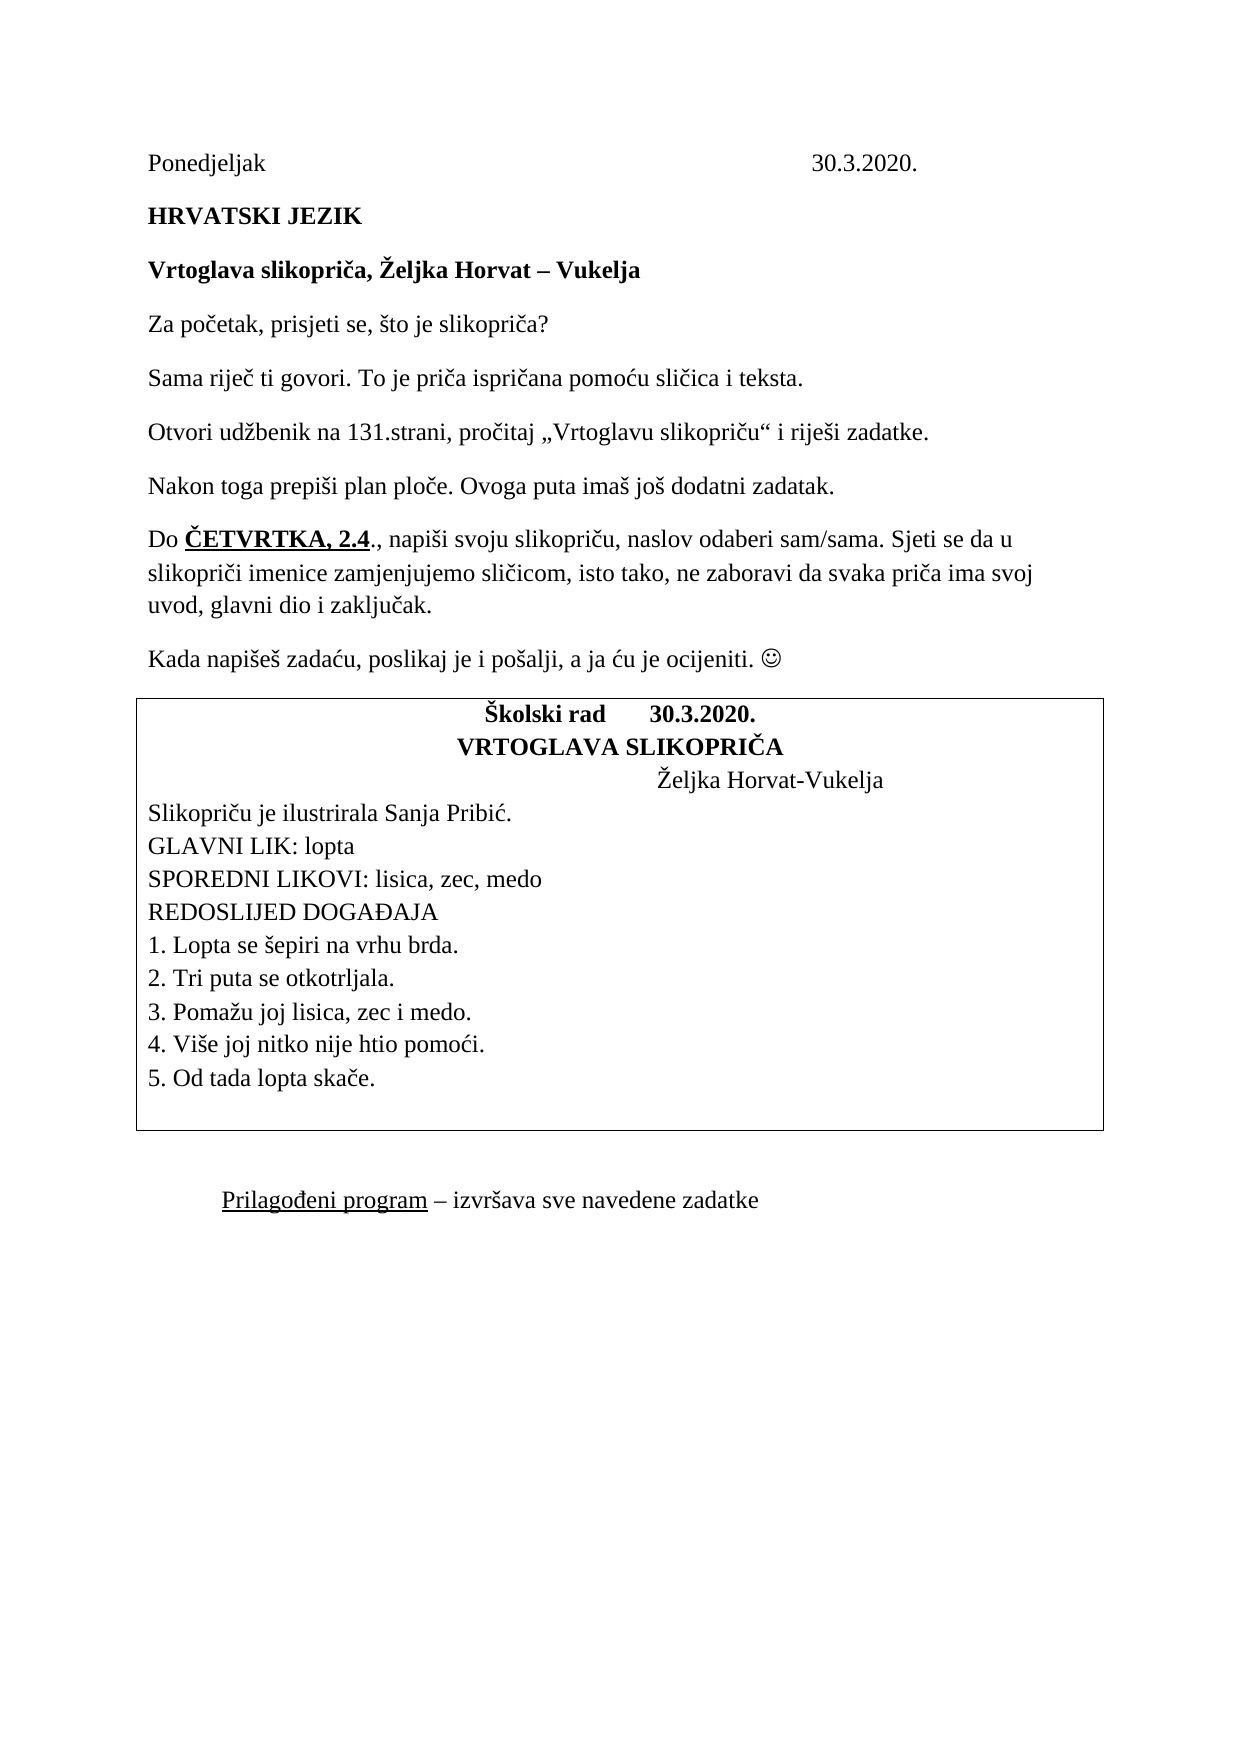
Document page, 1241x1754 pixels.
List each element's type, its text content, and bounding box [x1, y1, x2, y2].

table_header Školski rad 30.3.2020. VRTOGLAVA SLIKOPRIČA Željka Horvat-Vukelja Slikopriču je ilustrirala Sanja Pribić. GLAVNI LIK: lopta SPOREDNI LIKOVI: lisica, zec, medo REDOSLIJED DOGAĐAJA 1. Lopta se šepiri na vrhu brda. 2. Tri puta se otkotrljala. 3. Pomažu joj lisica, zec i medo. 4. Više joj nitko nije htio pomoći. 5. Od tada lopta skače. [137, 699, 1103, 1130]
text Kada napišeš zadaću, poslikaj je i pošalji, a ja ću je ocijeniti. [148, 644, 1093, 673]
text Vrtoglava slikopriča, Željka Horvat – Vukelja [148, 255, 1093, 284]
text Prilagođeni program – izvršava sve navedene zadatke [148, 1185, 1093, 1214]
text Ponedjeljak 30.3.2020. [148, 148, 1093, 176]
text Za početak, prisjeti se, što je slikopriča? [148, 309, 1093, 338]
text Do ČETVRTKA, 2.4., napiši svoju slikopriču, naslov odaberi sam/sama. Sjeti se da u slikopriči imenice zamjenjujemo sličicom, isto tako, ne zaboravi da svaka priča ima svoj uvod, glavni dio i zaključak. [148, 524, 1093, 619]
text Sama riječ ti govori. To je priča ispričana pomoću sličica i teksta. [148, 363, 1093, 392]
text Nakon toga prepiši plan ploče. Ovoga puta imaš još dodatni zadatak. [148, 471, 1093, 499]
text Otvori udžbenik na 131.strani, pročitaj „Vrtoglavu slikopriču“ i riješi zadatke. [148, 417, 1093, 446]
text HRVATSKI JEZIK [148, 201, 1093, 230]
